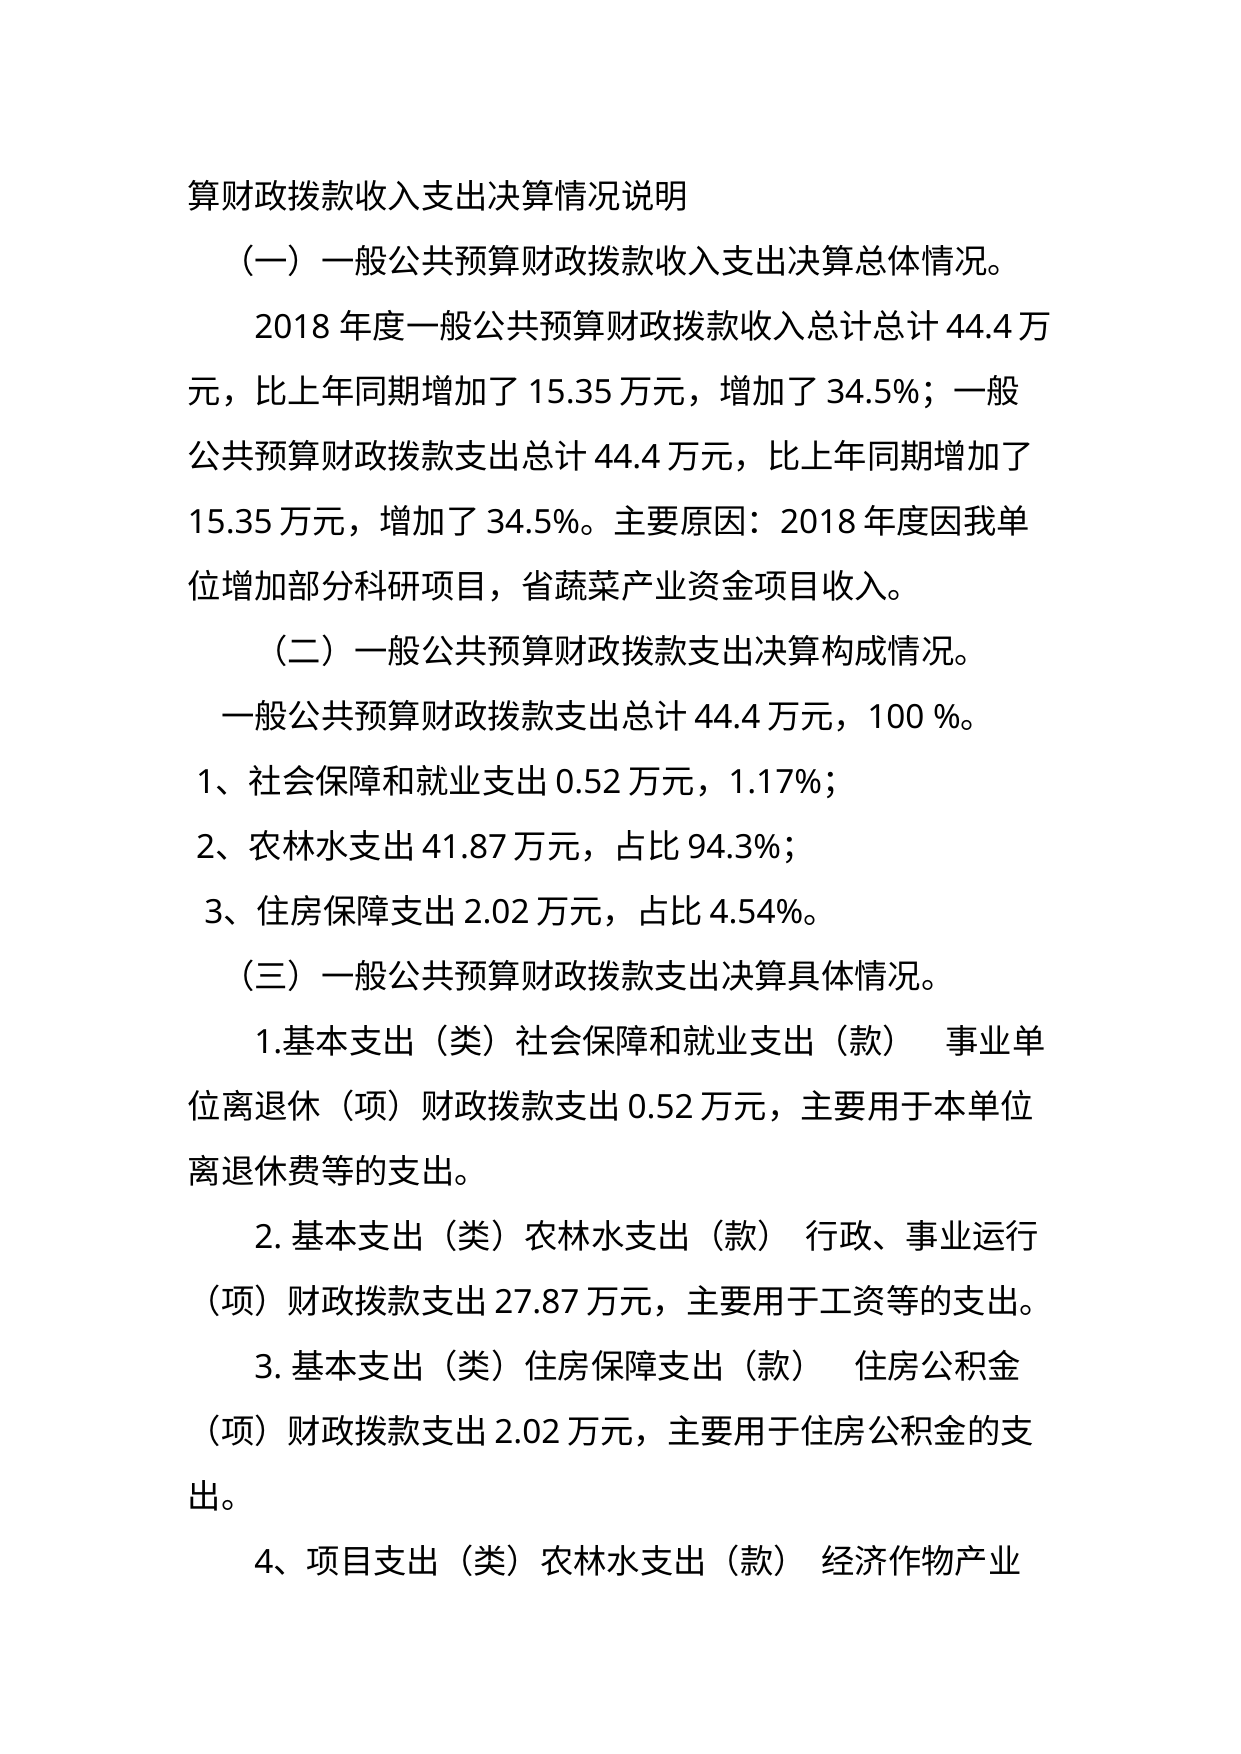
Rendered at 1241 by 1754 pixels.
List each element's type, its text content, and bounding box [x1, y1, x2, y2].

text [187, 162, 1053, 227]
text 3. 基本支出（类）住房保障支出（款） 住房公积金（项）财政拨款支出2.02万元，主要用于住房公积金的支出。 [187, 1332, 1053, 1527]
text 3、住房保障支出2.02万元，占比4.54%。 [187, 877, 1053, 942]
text 1、社会保障和就业支出0.52万元，1.17%； [187, 747, 1053, 812]
text （一）一般公共预算财政拨款收入支出决算总体情况。 [187, 227, 1053, 292]
text （三）一般公共预算财政拨款支出决算具体情况。 [187, 942, 1053, 1007]
text 2、农林水支出41.87万元，占比94.3%； [187, 812, 1053, 877]
text 2. 基本支出（类）农林水支出（款） 行政、事业运行（项）财政拨款支出27.87万元，主要用于工资等的支出。 [187, 1202, 1053, 1332]
text 1.基本支出（类）社会保障和就业支出（款） 事业单位离退休（项）财政拨款支出0.52万元，主要用于本单位离退休费等的支出。 [187, 1007, 1053, 1202]
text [187, 1527, 1053, 1592]
text 2018 年度一般公共预算财政拨款收入总计总计44.4万元，比上年同期增加了15.35万元，增加了34.5%；一般公共预算财政拨款支出总计44.4万元，比上年同期增加了15.35万元，增加了34.5%。主要原因：2018年度因我单位增加部分科研项目，省蔬菜产业资金项目收入。 [187, 292, 1053, 617]
text 一般公共预算财政拨款支出总计44.4万元，100 %。 [187, 682, 1053, 747]
text （二）一般公共预算财政拨款支出决算构成情况。 [187, 617, 1053, 682]
